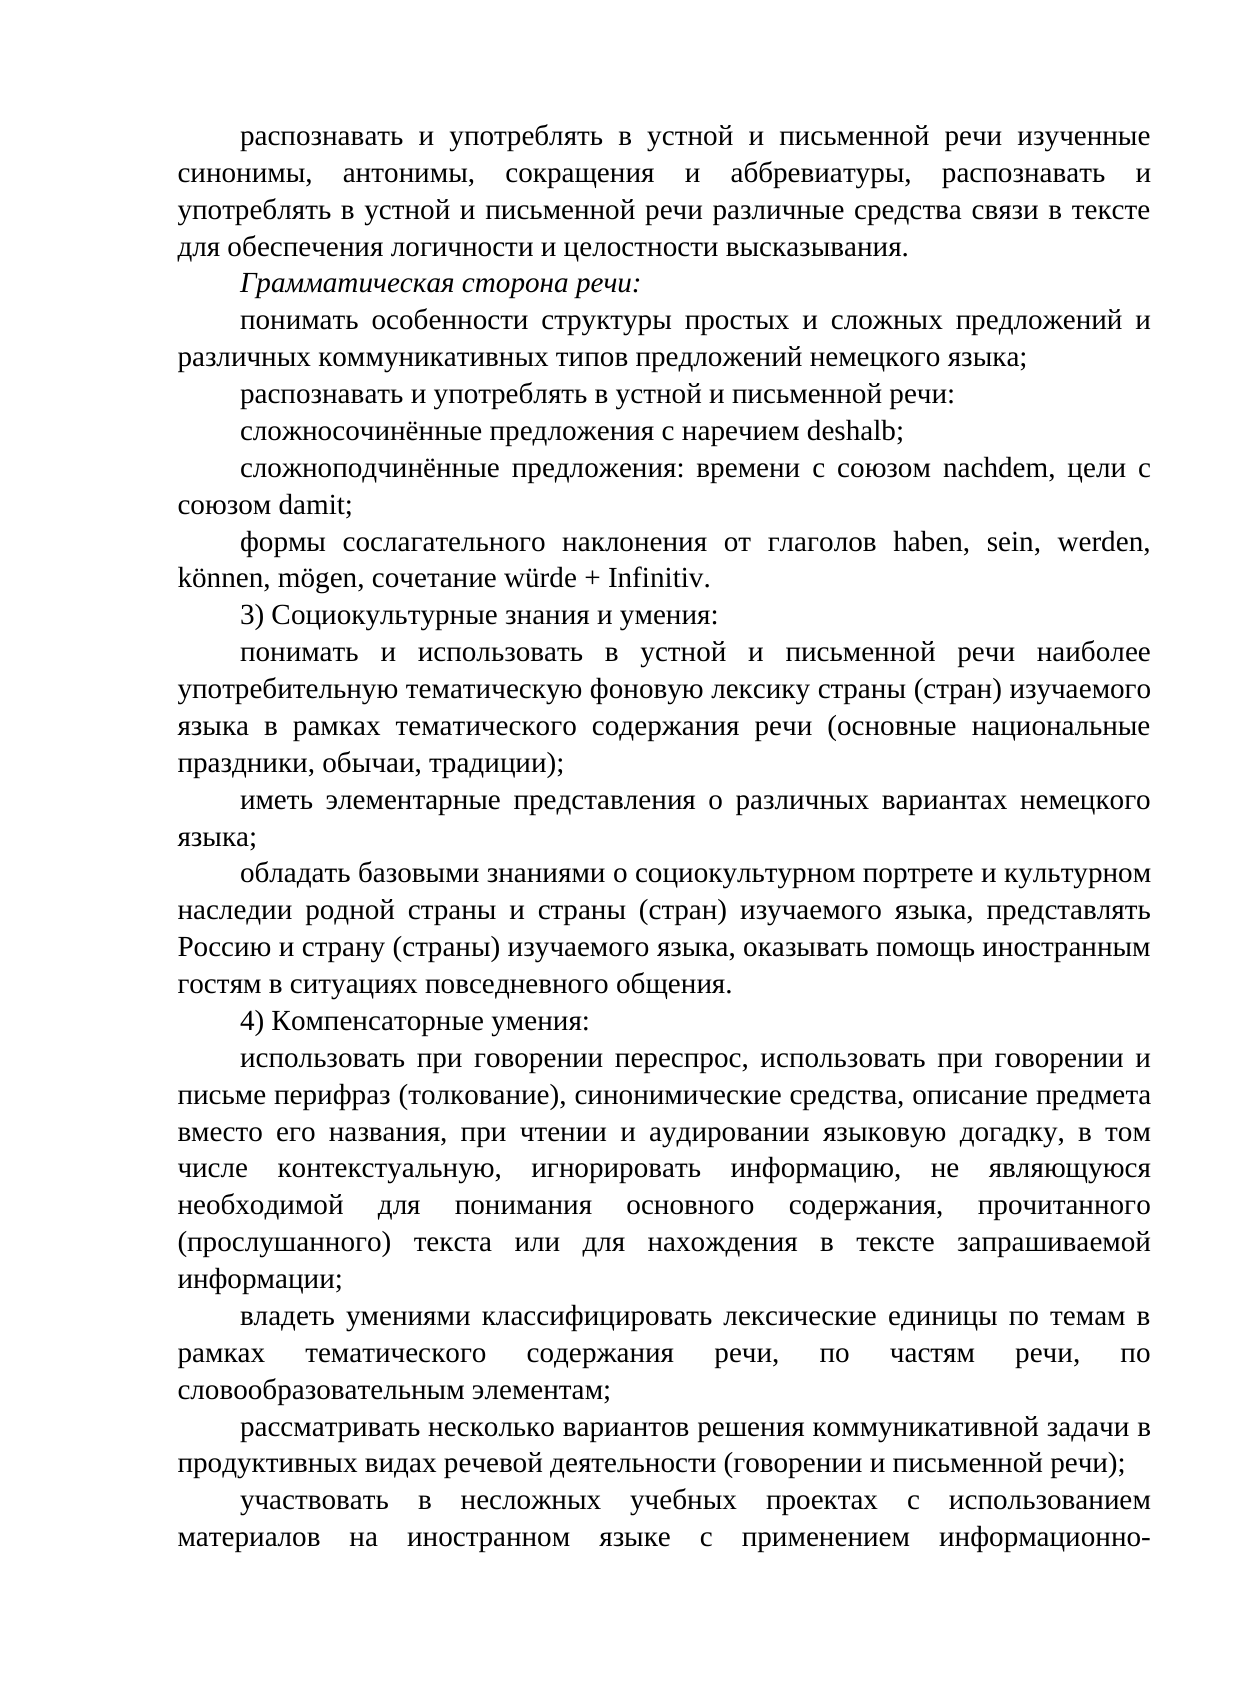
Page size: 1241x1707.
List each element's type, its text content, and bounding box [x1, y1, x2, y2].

text 4) Компенсаторные умения: [177, 1003, 1152, 1037]
text распознавать и употреблять в устной и письменной речи изученные синонимы, антонимы, сокращения и аббревиатуры, распознавать и употреблять в устной и письменной речи различные средства связи в тексте для обеспечения логичности и целостности высказывания. [177, 118, 1152, 262]
text обладать базовыми знаниями о социокультурном портрете и культурном наследии родной страны и страны (стран) изучаемого языка, представлять Россию и страну (страны) изучаемого языка, оказывать помощь иностранным гостям в ситуациях повседневного общения. [177, 856, 1152, 1000]
text понимать особенности структуры простых и сложных предложений и различных коммуникативных типов предложений немецкого языка; [177, 302, 1152, 373]
text понимать и использовать в устной и письменной речи наиболее употребительную тематическую фоновую лексику страны (стран) изучаемого языка в рамках тематического содержания речи (основные национальные праздники, обычаи, традиции); [177, 634, 1152, 778]
text Грамматическая сторона речи: [177, 266, 1152, 299]
text распознавать и употреблять в устной и письменной речи: [177, 376, 1152, 410]
text 3) Социокультурные знания и умения: [177, 597, 1152, 631]
text владеть умениями классифицировать лексические единицы по темам в рамках тематического содержания речи, по частям речи, по словообразовательным элементам; [177, 1298, 1152, 1405]
text сложносочинённые предложения с наречием deshalb; [177, 413, 1152, 447]
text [177, 1482, 1152, 1553]
text рассматривать несколько вариантов решения коммуникативной задачи в продуктивных видах речевой деятельности (говорении и письменной речи); [177, 1409, 1152, 1479]
text использовать при говорении переспрос, использовать при говорении и письме перифраз (толкование), синонимические средства, описание предмета вместо его названия, при чтении и аудировании языковую догадку, в том числе контекстуальную, игнорировать информацию, не являющуюся необходимой для понимания основного содержания, прочитанного (прослушанного) текста или для нахождения в тексте запрашиваемой информации; [177, 1040, 1152, 1295]
text формы сослагательного наклонения от глаголов haben, sein, werden, können, mögen, сочетание würde + Infinitiv. [177, 524, 1152, 594]
text иметь элементарные представления о различных вариантах немецкого языка; [177, 782, 1152, 852]
text сложноподчинённые предложения: времени с союзом nachdem, цели с союзом damit; [177, 450, 1152, 520]
